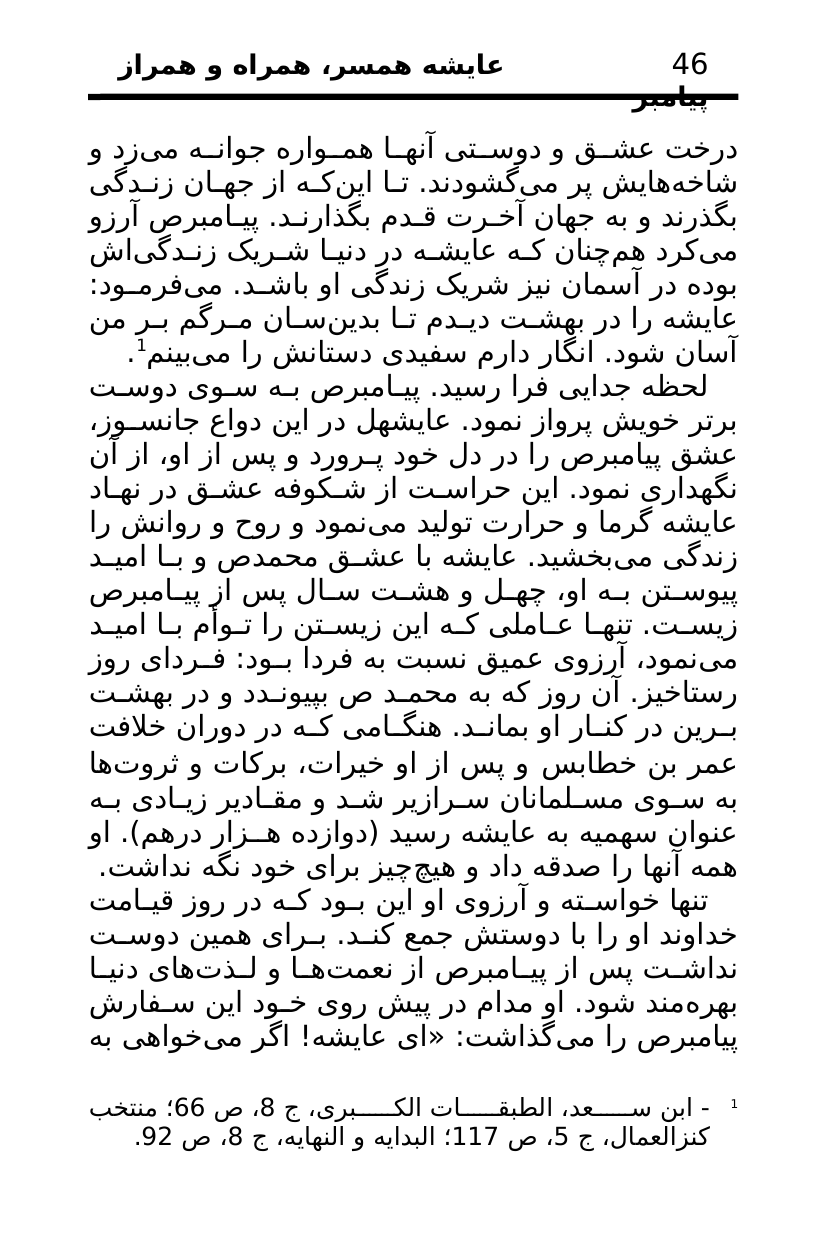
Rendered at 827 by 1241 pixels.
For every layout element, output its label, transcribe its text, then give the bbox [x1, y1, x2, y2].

text لحظه جدایی فرا رسید. پیامبرص به سوی دوست برتر خویش پرواز نمود. عایشهل در این دواع جانسوز، عشق پیامبرص را در دل خود پرورد و پس از او، از آن نگهداری نمود. این حراست از شکوفه عشق در نهاد عایشه گرما و حرارت تولید می‌نمود و روح و روانش را زندگی می‌بخشید. عایشه با عشق محمدص و با امید پیوستن به او، چهل و هشت سال پس از پیامبرص زیست. تنها عاملی که این زیستن را توأم با امید می‌نمود، آرزوی عمیق نسبت به فردا بود: فردای روز رستاخیز. آن روز که به محمد ص بپیوندد و در بهشت برین در کنار او بماند. هنگامی که در دوران خلافت عمر بن خطابس و پس از او خیرات، برکات و ثروت‌ها به سوی مسلمانان سرازیر شد و مقادیر زیادی به عنوان سهمیه به عایشه رسید (دوازده هزار درهم). او همه آنها را صدقه داد و هیچ‌چیز برای خود نگه نداشت. [89, 369, 738, 883]
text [89, 883, 738, 1053]
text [89, 132, 738, 369]
